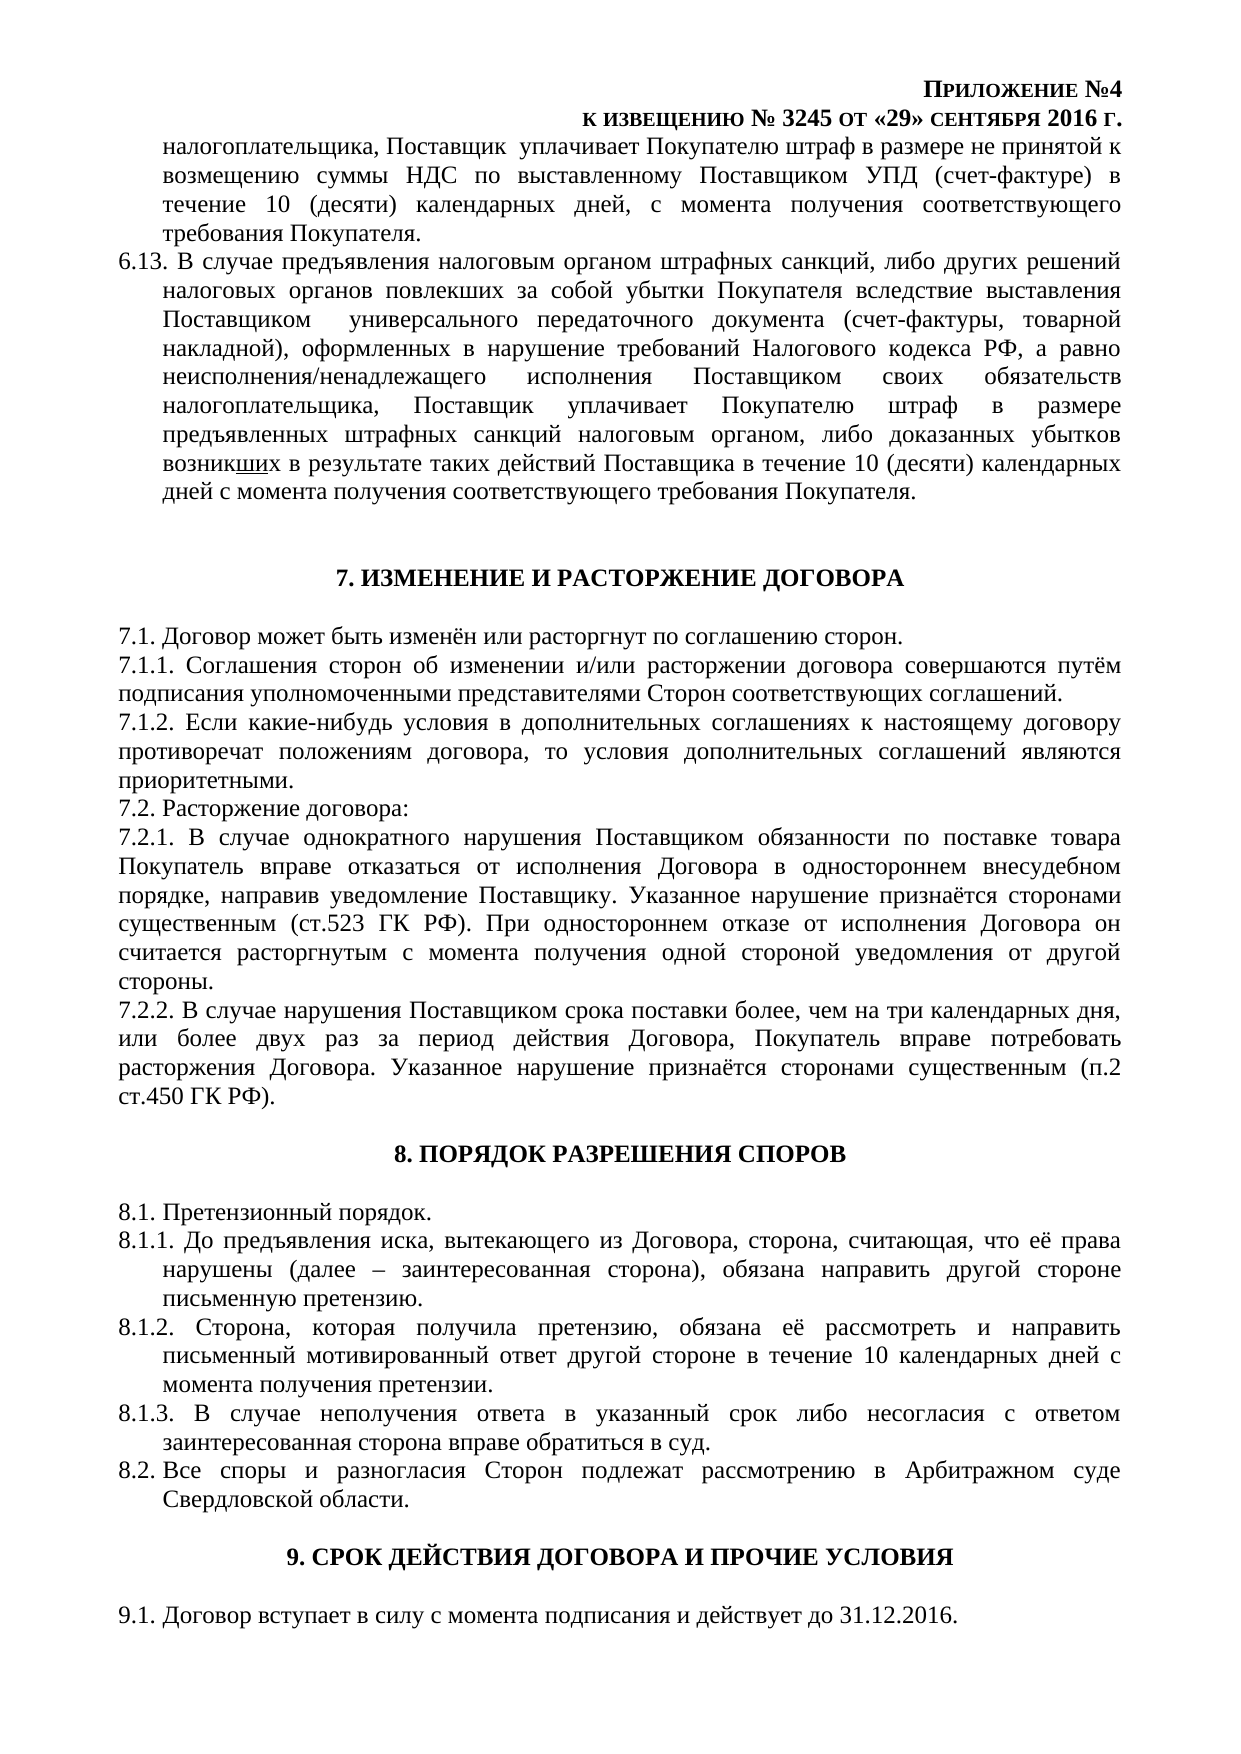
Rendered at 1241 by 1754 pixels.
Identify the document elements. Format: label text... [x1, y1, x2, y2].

text 8. ПОРЯДОК РАЗРЕШЕНИЯ СПОРОВ [118, 1139, 1122, 1168]
text 7.1.2. Если какие-нибудь условия в дополнительных соглашениях к настоящему договору противоречат положениям договора, то условия дополнительных соглашений являются приоритетными. [118, 707, 1122, 793]
text 8.1.3. В случае неполучения ответа в указанный срок либо несогласия с ответом заинтересованная сторона вправе обратиться в суд. [118, 1398, 1122, 1456]
text 7.2.2. В случае нарушения Поставщиком срока поставки более, чем на три календарных дня, или более двух раз за период действия Договора, Покупатель вправе потребовать расторжения Договора. Указанное нарушение признаётся сторонами существенным (п.2 ст.450 ГК РФ). [118, 995, 1122, 1110]
text 7.2.1. В случае однократного нарушения Поставщиком обязанности по поставке товара Покупатель вправе отказаться от исполнения Договора в одностороннем внесудебном порядке, направив уведомление Поставщику. Указанное нарушение признаётся сторонами существенным (ст.523 ГК РФ). При одностороннем отказе от исполнения Договора он считается расторгнутым с момента получения одной стороной уведомления от другой стороны. [118, 822, 1122, 995]
text 7.1. Договор может быть изменён или расторгнут по соглашению сторон. [118, 621, 1122, 650]
text 7.2. Расторжение договора: [118, 793, 1122, 822]
text 9.1. Договор вступает в силу с момента подписания и действует до 31.12.2016. [118, 1600, 1122, 1629]
text 8.2. Все споры и разногласия Сторон подлежат рассмотрению в Арбитражном суде Свердловской области. [118, 1456, 1122, 1513]
text 8.1.1. До предъявления иска, вытекающего из Договора, сторона, считающая, что её права нарушены (далее – заинтересованная сторона), обязана направить другой стороне письменную претензию. [118, 1226, 1122, 1312]
text 7. ИЗМЕНЕНИЕ И РАСТОРЖЕНИЕ ДОГОВОРА [118, 563, 1122, 592]
text 8.1.2. Сторона, которая получила претензию, обязана её рассмотреть и направить письменный мотивированный ответ другой стороне в течение 10 календарных дней с момента получения претензии. [118, 1312, 1122, 1398]
text 8.1. Претензионный порядок. [118, 1197, 1122, 1226]
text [118, 131, 1122, 246]
text 7.1.1. Соглашения сторон об изменении и/или расторжении договора совершаются путём подписания уполномоченными представителями Сторон соответствующих соглашений. [118, 650, 1122, 707]
text 6.13. В случае предъявления налоговым органом штрафных санкций, либо других решений налоговых органов повлекших за собой убытки Покупателя вследствие выставления Поставщиком универсального передаточного документа (счет-фактуры, товарной накладной), оформленных в нарушение требований Налогового кодекса РФ, а равно неисполнения/ненадлежащего исполнения Поставщиком своих обязательств налогоплательщика, Поставщик уплачивает Покупателю штраф в размере предъявленных штрафных санкций налоговым органом, либо доказанных убытков возникших в результате таких действий Поставщика в течение 10 (десяти) календарных дней с момента получения соответствующего требования Покупателя. [118, 246, 1122, 505]
text 9. СРОК ДЕЙСТВИЯ ДОГОВОРА И ПРОЧИЕ УСЛОВИЯ [118, 1542, 1122, 1571]
